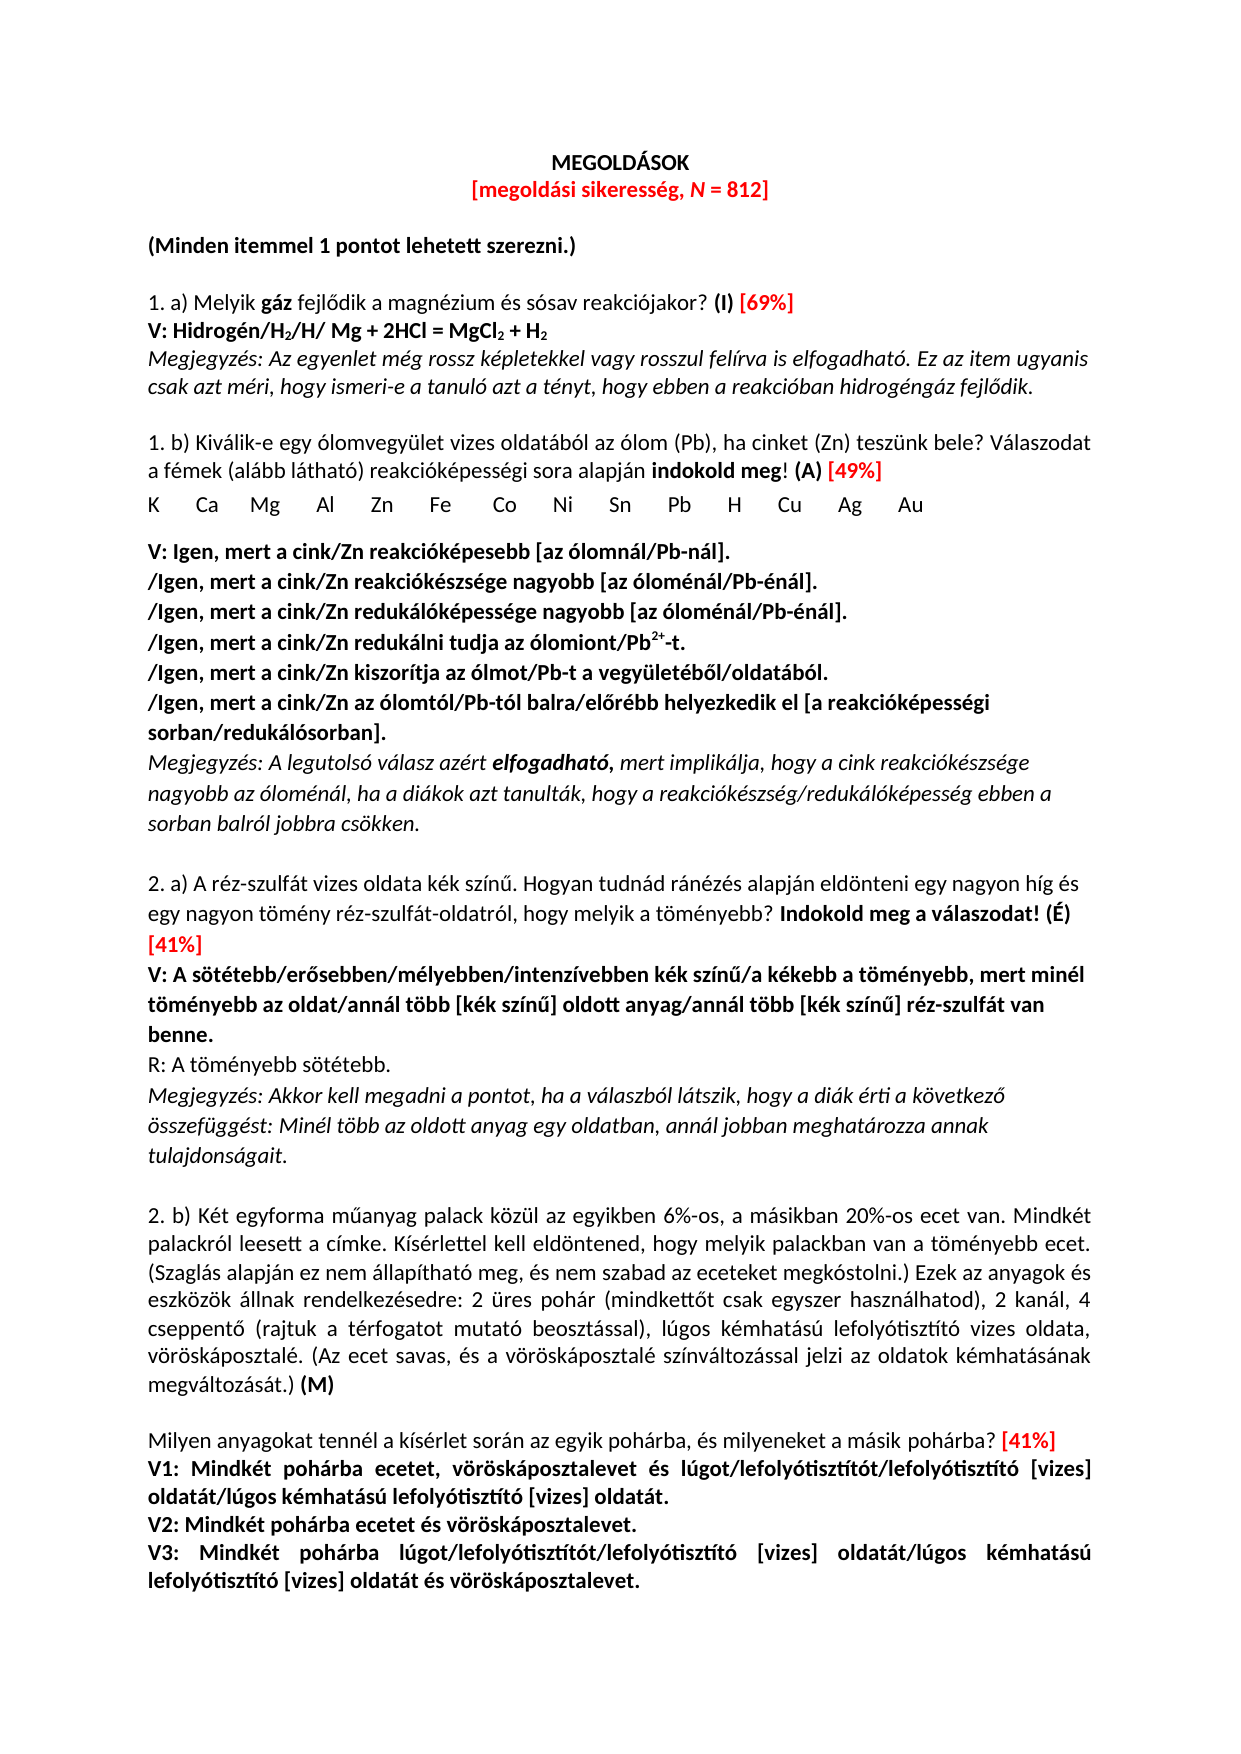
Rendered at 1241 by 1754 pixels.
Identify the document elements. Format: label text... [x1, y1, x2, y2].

text /Igen, mert a cink/Zn redukálóképessége nagyobb [az óloménál/Pb-énál]. [148, 597, 1093, 625]
text K Ca Mg Al Zn Fe Co Ni Sn Pb H Cu Ag Au [148, 490, 1093, 518]
text Megjegyzés: Az egyenlet még rossz képletekkel vagy rosszul felírva is elfogadható. Ez az item ugyanis csak azt méri, hogy ismeri-e a tanuló azt a tényt, hogy ebben a reakcióban hidrogéngáz fejlődik. [148, 344, 1093, 400]
text /Igen, mert a cink/Zn az ólomtól/Pb-tól balra/előrébb helyezkedik el [a reakcióképességi sorban/redukálósorban]. [148, 688, 1093, 746]
text V1: Mindkét pohárba ecetet, vöröskáposztalevet és lúgot/lefolyótisztítót/lefolyótisztító [vizes] oldatát/lúgos kémhatású lefolyótisztító [vizes] oldatát. [148, 1454, 1093, 1510]
text /Igen, mert a cink/Zn redukálni tudja az ólomiont/Pb2+-t. [148, 628, 1093, 656]
text 2. a) A réz-szulfát vizes oldata kék színű. Hogyan tudnád ránézés alapján eldönteni egy nagyon híg és egy nagyon tömény réz-szulfát-oldatról, hogy melyik a töményebb? Indokold meg a válaszodat! (É) [41%] [148, 869, 1093, 958]
text Megjegyzés: A legutolsó válasz azért elfogadható, mert implikálja, hogy a cink reakciókészsége nagyobb az óloménál, ha a diákok azt tanulták, hogy a reakciókészség/redukálóképesség ebben a sorban balról jobbra csökken. [148, 748, 1093, 837]
text V3: Mindkét pohárba lúgot/lefolyótisztítót/lefolyótisztító [vizes] oldatát/lúgos kémhatású lefolyótisztító [vizes] oldatát és vöröskáposztalevet. [148, 1538, 1093, 1594]
text 1. b) Kiválik-e egy ólomvegyület vizes oldatából az ólom (Pb), ha cinket (Zn) teszünk bele? Válaszodat a fémek (alább látható) reakcióképességi sora alapján indokold meg! (A) [49%] [148, 428, 1093, 484]
text Milyen anyagokat tennél a kísérlet során az egyik pohárba, és milyeneket a másik pohárba? [41%] [148, 1426, 1093, 1454]
text V: Hidrogén/H2/H/ Mg + 2HCl = MgCl2 + H2 [148, 316, 1093, 344]
text Megjegyzés: Akkor kell megadni a pontot, ha a válaszból látszik, hogy a diák érti a következő összefüggést: Minél több az oldott anyag egy oldatban, annál jobban meghatározza annak tulajdonságait. [148, 1081, 1093, 1169]
text V: A sötétebb/erősebben/mélyebben/intenzívebben kék színű/a kékebb a töményebb, mert minél töményebb az oldat/annál több [kék színű] oldott anyag/annál több [kék színű] réz-szulfát van benne. [148, 960, 1093, 1048]
text R: A töményebb sötétebb. [148, 1051, 1093, 1078]
text 1. a) Melyik gáz fejlődik a magnézium és sósav reakciójakor? (I) [69%] [148, 288, 1093, 316]
text V: Igen, mert a cink/Zn reakcióképesebb [az ólomnál/Pb-nál]. [148, 537, 1093, 565]
text 2. b) Két egyforma műanyag palack közül az egyikben 6%-os, a másikban 20%-os ecet van. Mindkét palackról leesett a címke. Kísérlettel kell eldöntened, hogy melyik palackban van a töményebb ecet. (Szaglás alapján ez nem állapítható meg, és nem szabad az eceteket megkóstolni.) Ezek az anyagok és eszközök állnak rendelkezésedre: 2 üres pohár (mindkettőt csak egyszer használhatod), 2 kanál, 4 cseppentő (rajtuk a térfogatot mutató beosztással), lúgos kémhatású lefolyótisztító vizes oldata, vöröskáposztalé. (Az ecet savas, és a vöröskáposztalé színváltozással jelzi az oldatok kémhatásának megváltozását.) (M) [148, 1202, 1093, 1398]
text [megoldási sikeresség, N = 812] [148, 176, 1093, 204]
text /Igen, mert a cink/Zn reakciókészsége nagyobb [az óloménál/Pb-énál]. [148, 567, 1093, 595]
text MEGOLDÁSOK [148, 148, 1093, 176]
text /Igen, mert a cink/Zn kiszorítja az ólmot/Pb-t a vegyületéből/oldatából. [148, 658, 1093, 686]
text (Minden itemmel 1 pontot lehetett szerezni.) [148, 232, 1093, 260]
text V2: Mindkét pohárba ecetet és vöröskáposztalevet. [148, 1510, 1093, 1538]
